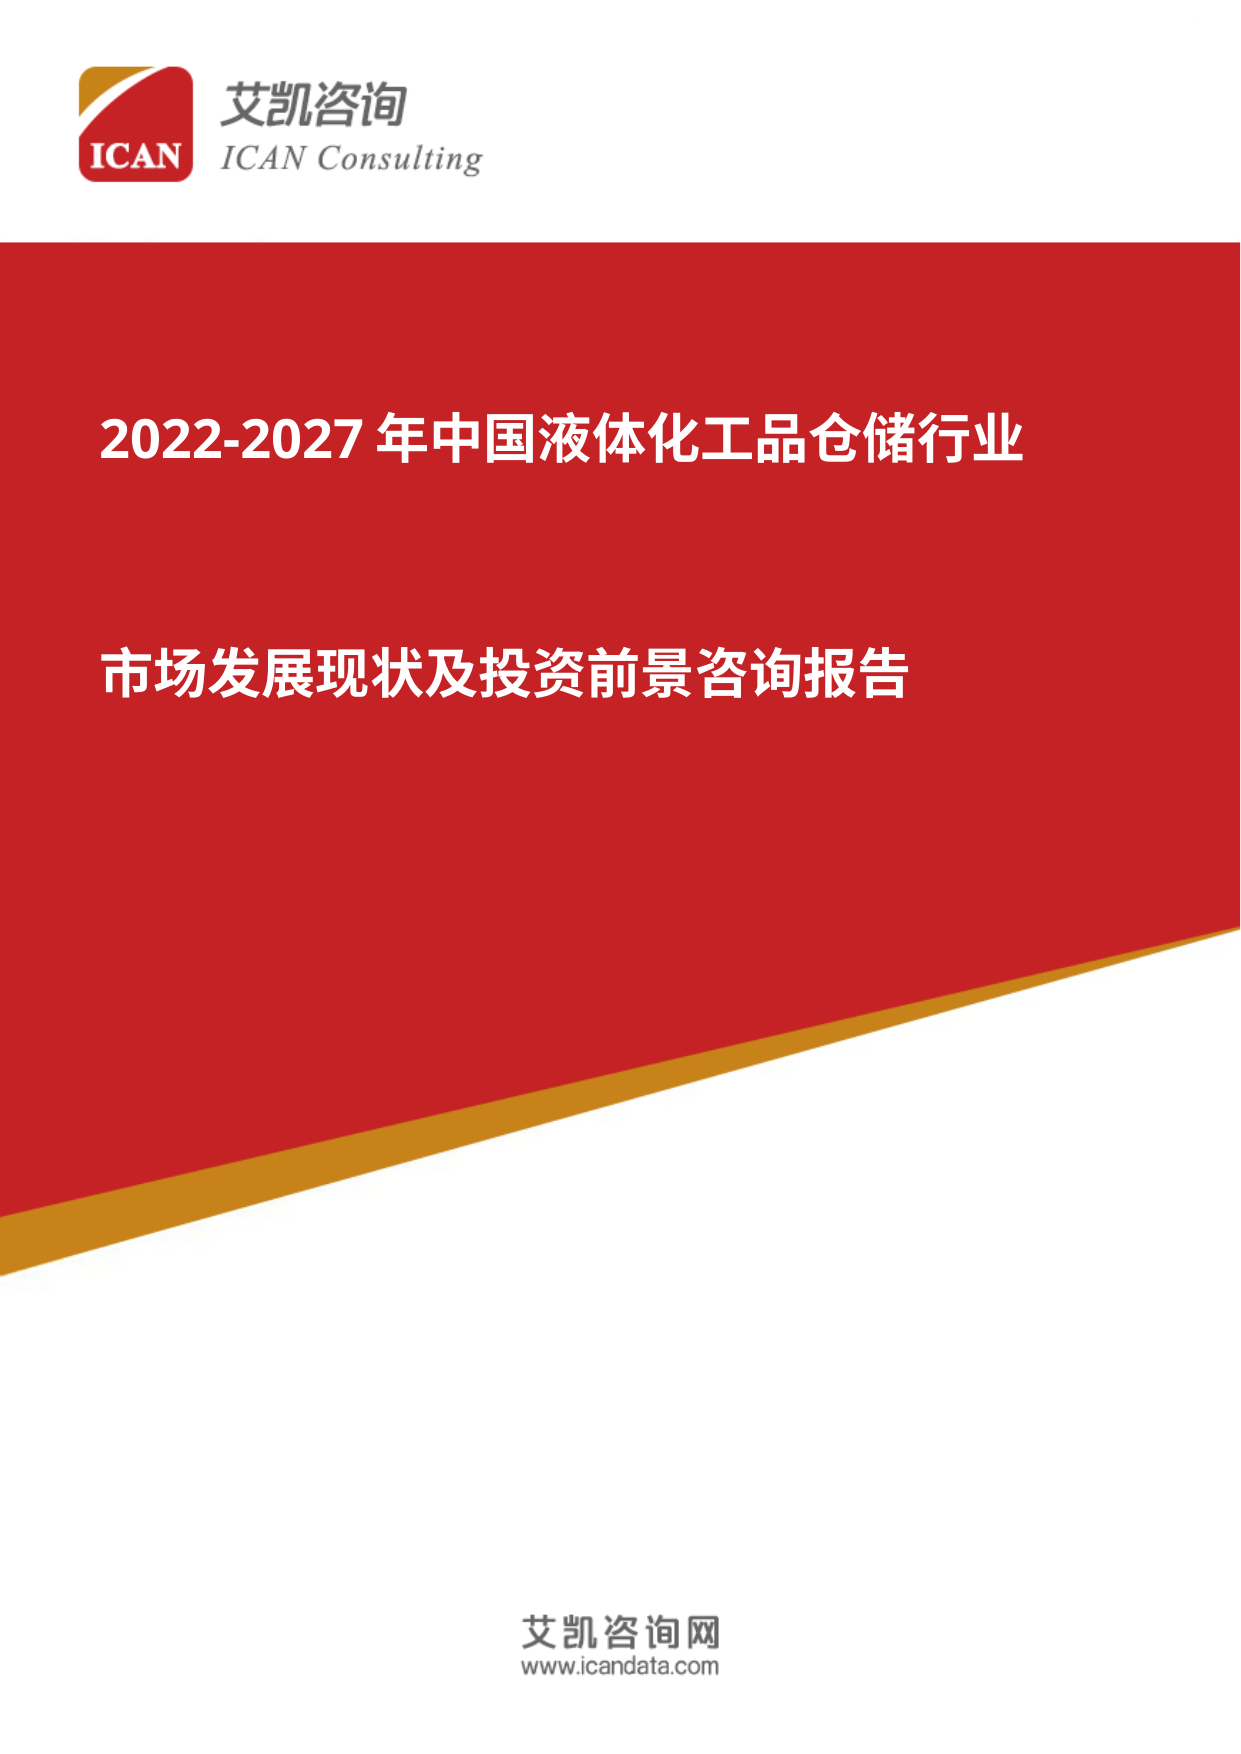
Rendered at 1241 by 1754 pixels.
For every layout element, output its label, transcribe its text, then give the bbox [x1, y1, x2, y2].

subtitle 2022-2027年中国液体化工品仓储行业市场发展现状及投资前景咨询报告 [99, 386, 1053, 718]
picture [0, 5, 1241, 1754]
